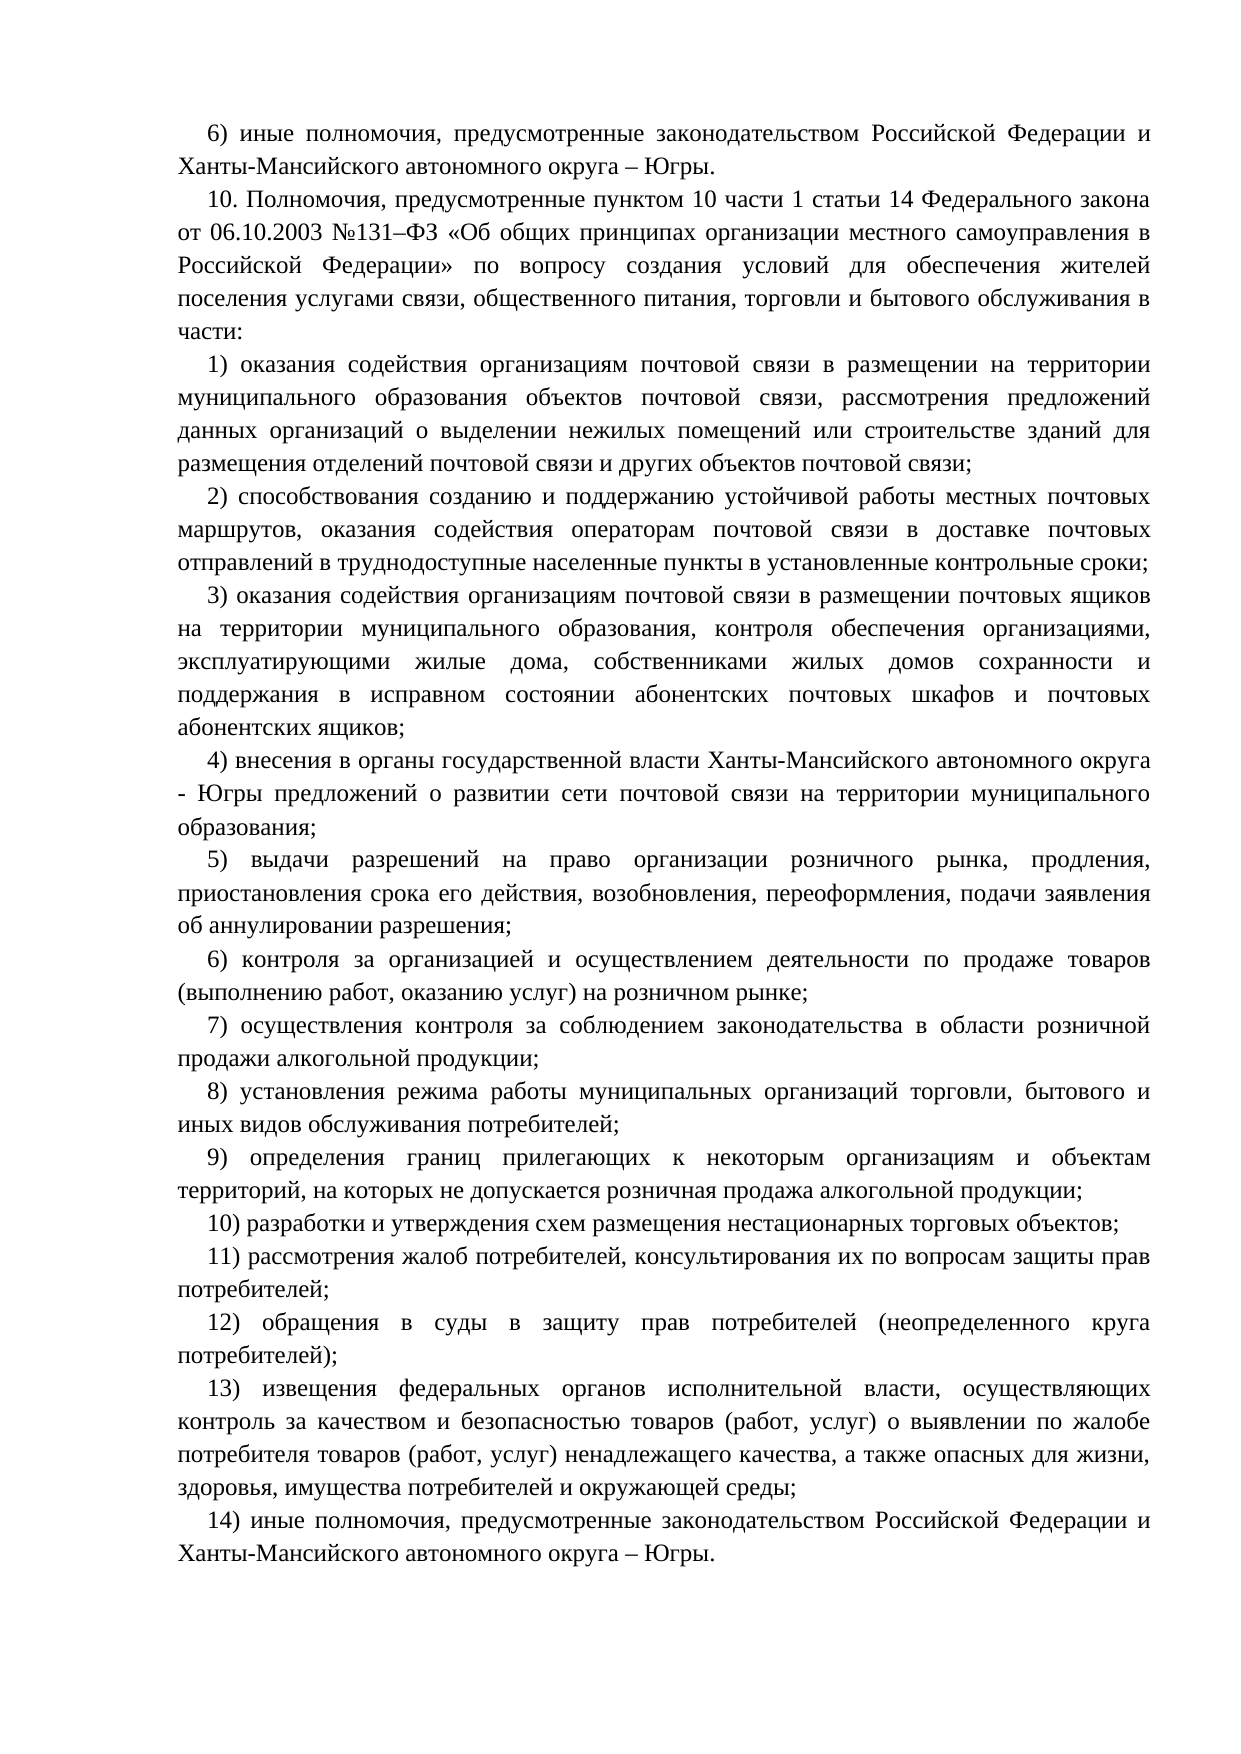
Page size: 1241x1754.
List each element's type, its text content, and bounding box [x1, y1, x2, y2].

text 10) разработки и утверждения схем размещения нестационарных торговых объектов; [177, 1208, 1152, 1237]
text 1) оказания содействия организациям почтовой связи в размещении на территории муниципального образования объектов почтовой связи, рассмотрения предложений данных организаций о выделении нежилых помещений или строительстве зданий для размещения отделений почтовой связи и других объектов почтовой связи; [177, 349, 1152, 477]
text 13) извещения федеральных органов исполнительной власти, осуществляющих контроль за качеством и безопасностью товаров (работ, услуг) о выявлении по жалобе потребителя товаров (работ, услуг) ненадлежащего качества, а также опасных для жизни, здоровья, имущества потребителей и окружающей среды; [177, 1373, 1152, 1501]
text 7) осуществления контроля за соблюдением законодательства в области розничной продажи алкогольной продукции; [177, 1010, 1152, 1071]
text 8) установления режима работы муниципальных организаций торговли, бытового и иных видов обслуживания потребителей; [177, 1076, 1152, 1137]
text 12) обращения в суды в защиту прав потребителей (неопределенного круга потребителей); [177, 1307, 1152, 1369]
text 6) иные полномочия, предусмотренные законодательством Российской Федерации и Ханты-Мансийского автономного округа – Югры. [177, 118, 1152, 180]
text 3) оказания содействия организациям почтовой связи в размещении почтовых ящиков на территории муниципального образования, контроля обеспечения организациями, эксплуатирующими жилые дома, собственниками жилых домов сохранности и поддержания в исправном состоянии абонентских почтовых шкафов и почтовых абонентских ящиков; [177, 580, 1152, 741]
text 2) способствования созданию и поддержанию устойчивой работы местных почтовых маршрутов, оказания содействия операторам почтовой связи в доставке почтовых отправлений в труднодоступные населенные пункты в установленные контрольные сроки; [177, 481, 1152, 576]
text 6) контроля за организацией и осуществлением деятельности по продаже товаров (выполнению работ, оказанию услуг) на розничном рынке; [177, 944, 1152, 1005]
text 4) внесения в органы государственной власти Ханты-Мансийского автономного округа - Югры предложений о развитии сети почтовой связи на территории муниципального образования; [177, 746, 1152, 840]
text 5) выдачи разрешений на право организации розничного рынка, продления, приостановления срока его действия, возобновления, переоформления, подачи заявления об аннулировании разрешения; [177, 844, 1152, 939]
text 10. Полномочия, предусмотренные пунктом 10 части 1 статьи 14 Федерального закона от 06.10.2003 №131–ФЗ «Об общих принципах организации местного самоуправления в Российской Федерации» по вопросу создания условий для обеспечения жителей поселения услугами связи, общественного питания, торговли и бытового обслуживания в части: [177, 184, 1152, 345]
text 9) определения границ прилегающих к некоторым организациям и объектам территорий, на которых не допускается розничная продажа алкогольной продукции; [177, 1142, 1152, 1203]
text 14) иные полномочия, предусмотренные законодательством Российской Федерации и Ханты-Мансийского автономного округа – Югры. [177, 1505, 1152, 1567]
text 11) рассмотрения жалоб потребителей, консультирования их по вопросам защиты прав потребителей; [177, 1241, 1152, 1303]
